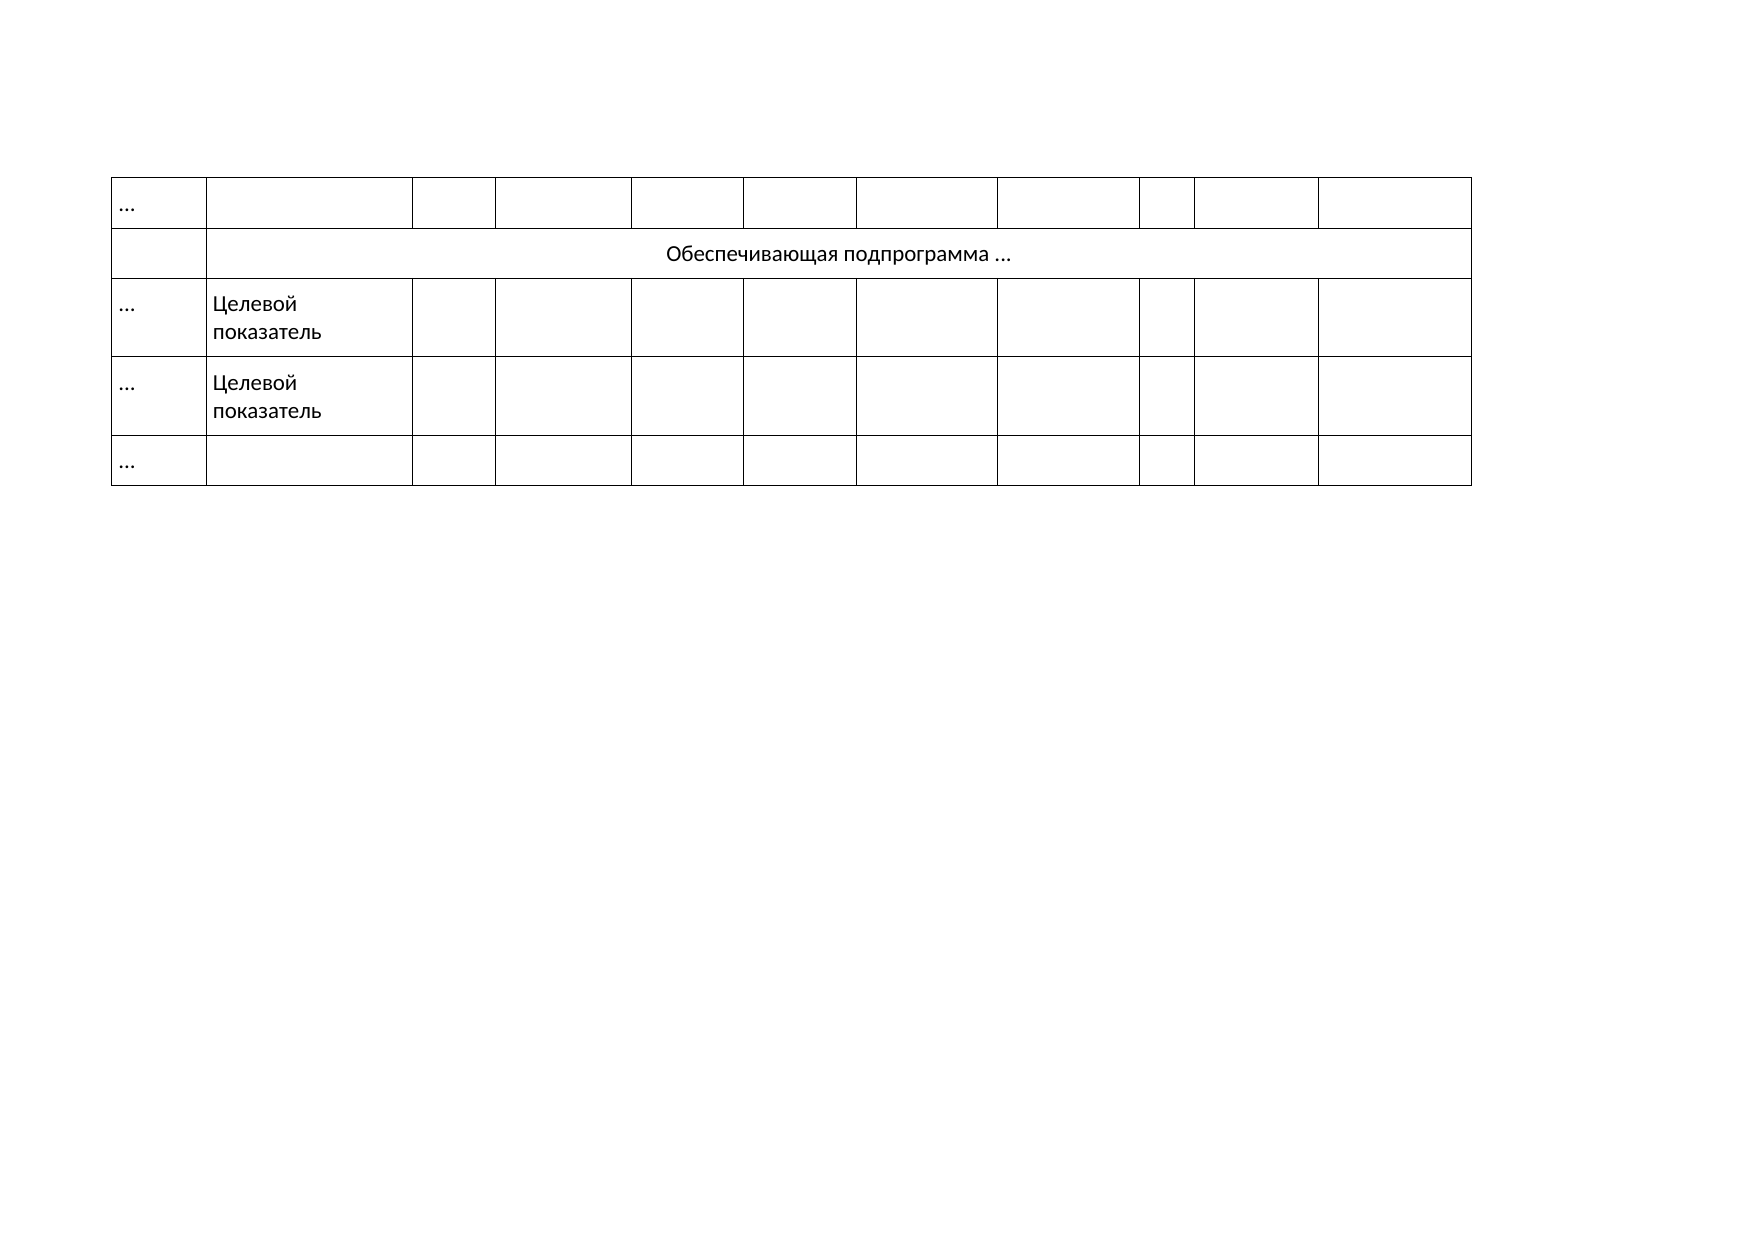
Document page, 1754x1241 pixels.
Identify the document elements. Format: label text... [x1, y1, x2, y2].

table_cell [413, 279, 495, 356]
table_cell [207, 178, 412, 227]
table_cell [413, 436, 495, 485]
table_cell [496, 357, 631, 434]
table_cell [998, 357, 1139, 434]
table_cell ... [112, 436, 206, 485]
table_cell [1195, 436, 1318, 485]
table_cell [413, 178, 495, 227]
table_cell [857, 436, 997, 485]
table_cell [1140, 279, 1194, 356]
table_cell [1319, 178, 1471, 227]
table_cell [998, 436, 1139, 485]
table_cell [857, 178, 997, 227]
table_cell [1195, 279, 1318, 356]
table_cell [1319, 279, 1471, 356]
table_cell [496, 436, 631, 485]
table_cell [1195, 178, 1318, 227]
table_cell [112, 229, 206, 278]
table_cell Целевой показатель [207, 279, 412, 356]
table_cell [632, 279, 743, 356]
table_cell [744, 178, 856, 227]
table_cell [496, 178, 631, 227]
table_cell [1319, 436, 1471, 485]
table_cell [857, 279, 997, 356]
table_cell ... [112, 178, 206, 227]
table_cell [744, 279, 856, 356]
table_cell [632, 178, 743, 227]
table_cell [1140, 178, 1194, 227]
table_cell [632, 357, 743, 434]
table_cell [1140, 436, 1194, 485]
table_cell [207, 436, 412, 485]
table_cell [1195, 357, 1318, 434]
table_cell ... [112, 357, 206, 434]
table_cell Целевой показатель [207, 357, 412, 434]
table_cell [998, 279, 1139, 356]
table_cell [1319, 357, 1471, 434]
table_cell ... [112, 279, 206, 356]
table_cell [496, 279, 631, 356]
table_cell [857, 357, 997, 434]
table_cell [1140, 357, 1194, 434]
table_cell [744, 436, 856, 485]
table_cell [632, 436, 743, 485]
table_cell [998, 178, 1139, 227]
table_cell [744, 357, 856, 434]
table_cell Обеспечивающая подпрограмма ... [207, 229, 1471, 278]
table_cell [413, 357, 495, 434]
